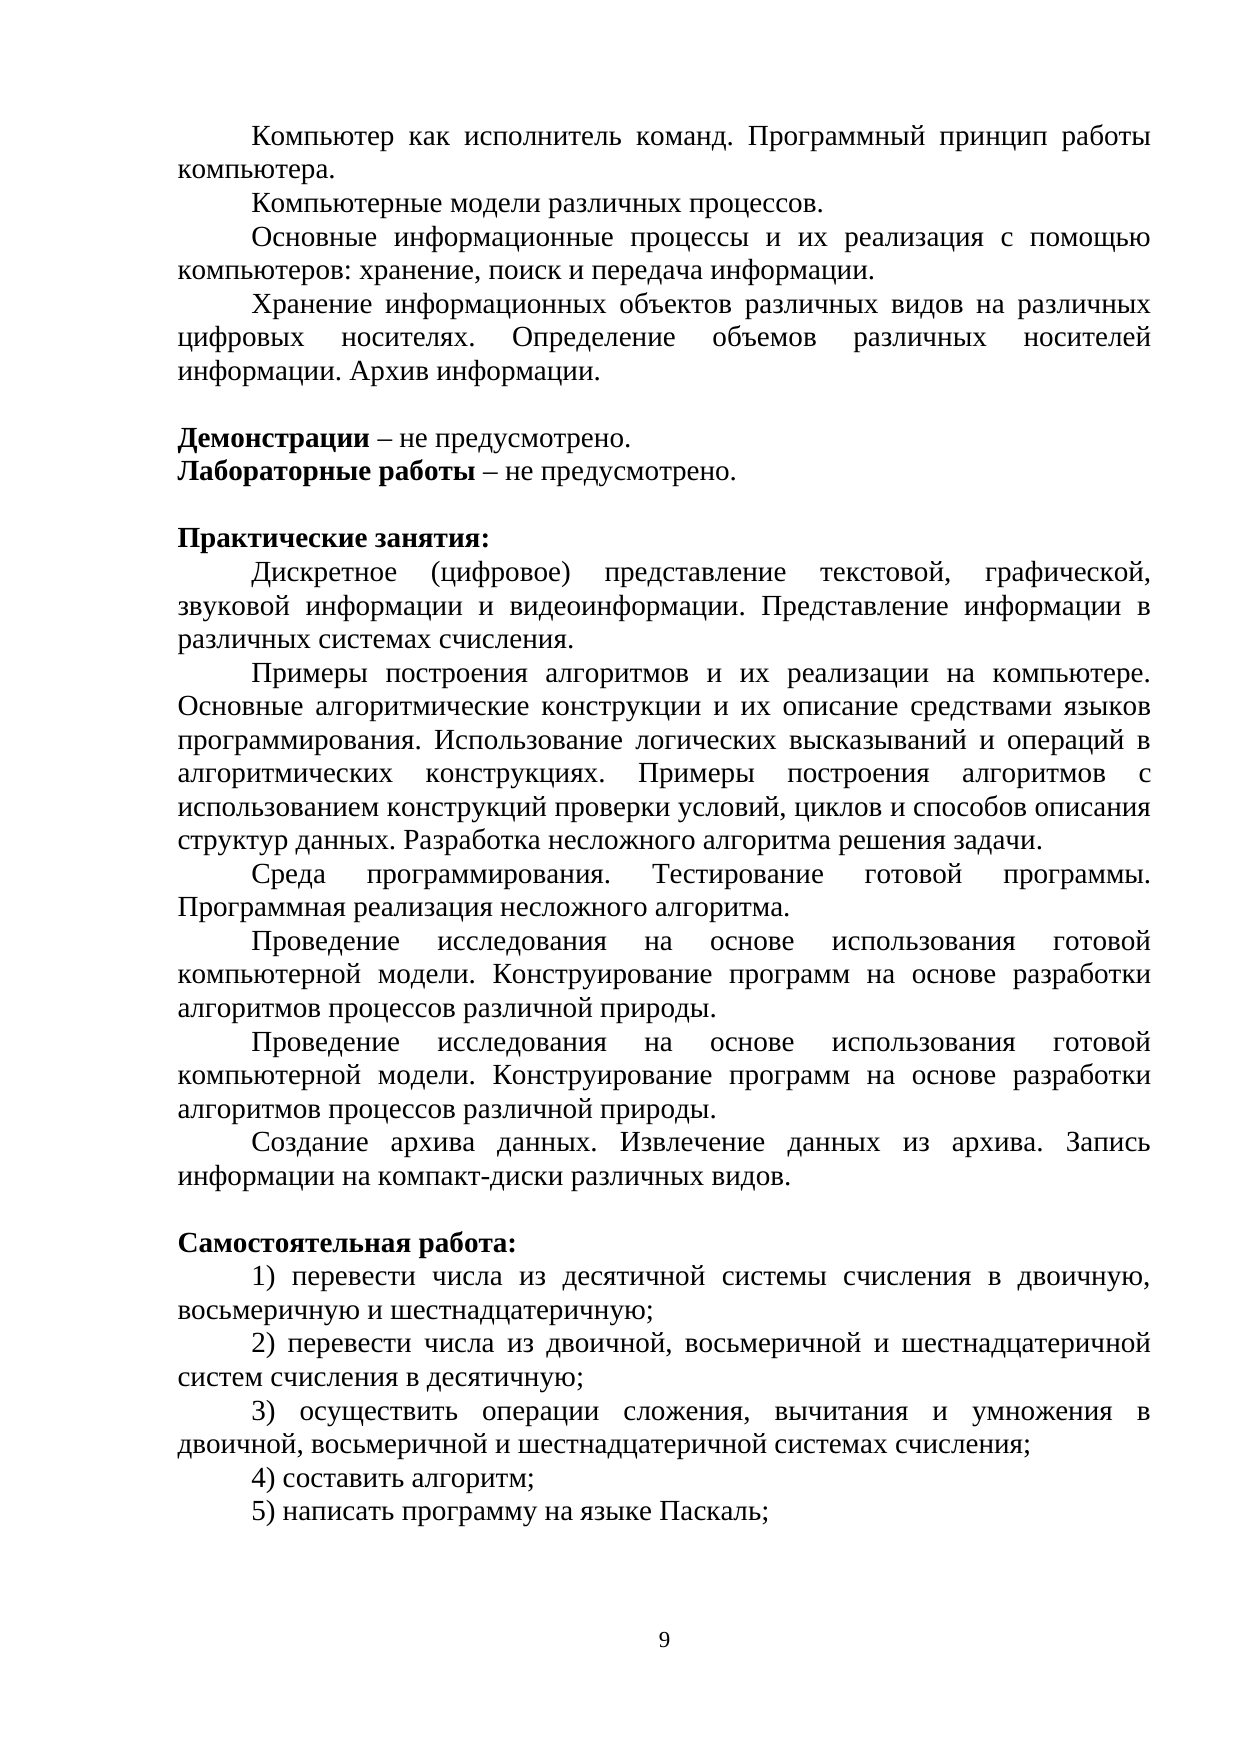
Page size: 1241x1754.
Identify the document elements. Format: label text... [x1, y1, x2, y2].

text Демонстрации – не предусмотрено. [177, 420, 1152, 453]
text Хранение информационных объектов различных видов на различных цифровых носителях. Определение объемов различных носителей информации. Архив информации. [177, 286, 1152, 386]
text 2) перевести числа из двоичной, восьмеричной и шестнадцатеричной систем счисления в десятичную; [177, 1326, 1152, 1393]
text 4) составить алгоритм; [177, 1460, 1152, 1493]
text Проведение исследования на основе использования готовой компьютерной модели. Конструирование программ на основе разработки алгоритмов процессов различной природы. [177, 923, 1152, 1024]
text Примеры построения алгоритмов и их реализации на компьютере. Основные алгоритмические конструкции и их описание средствами языков программирования. Использование логических высказываний и операций в алгоритмических конструкциях. Примеры построения алгоритмов с использованием конструкций проверки условий, циклов и способов описания структур данных. Разработка несложного алгоритма решения задачи. [177, 655, 1152, 856]
text Проведение исследования на основе использования готовой компьютерной модели. Конструирование программ на основе разработки алгоритмов процессов различной природы. [177, 1024, 1152, 1124]
text Дискретное (цифровое) представление текстовой, графической, звуковой информации и видеоинформации. Представление информации в различных системах счисления. [177, 554, 1152, 655]
text 3) осуществить операции сложения, вычитания и умножения в двоичной, восьмеричной и шестнадцатеричной системах счисления; [177, 1393, 1152, 1460]
text Среда программирования. Тестирование готовой программы. Программная реализация несложного алгоритма. [177, 856, 1152, 923]
text Создание архива данных. Извлечение данных из архива. Запись информации на компакт-диски различных видов. [177, 1124, 1152, 1191]
text Основные информационные процессы и их реализация с помощью компьютеров: хранение, поиск и передача информации. [177, 219, 1152, 286]
text Самостоятельная работа: [177, 1225, 1152, 1258]
text Лабораторные работы – не предусмотрено. [177, 453, 1152, 487]
text 1) перевести числа из десятичной системы счисления в двоичную, восьмеричную и шестнадцатеричную; [177, 1258, 1152, 1326]
text Компьютерные модели различных процессов. [177, 185, 1152, 219]
text 5) написать программу на языке Паскаль; [177, 1493, 1152, 1527]
text Компьютер как исполнитель команд. Программный принцип работы компьютера. [177, 118, 1152, 185]
text Практические занятия: [177, 521, 1152, 554]
